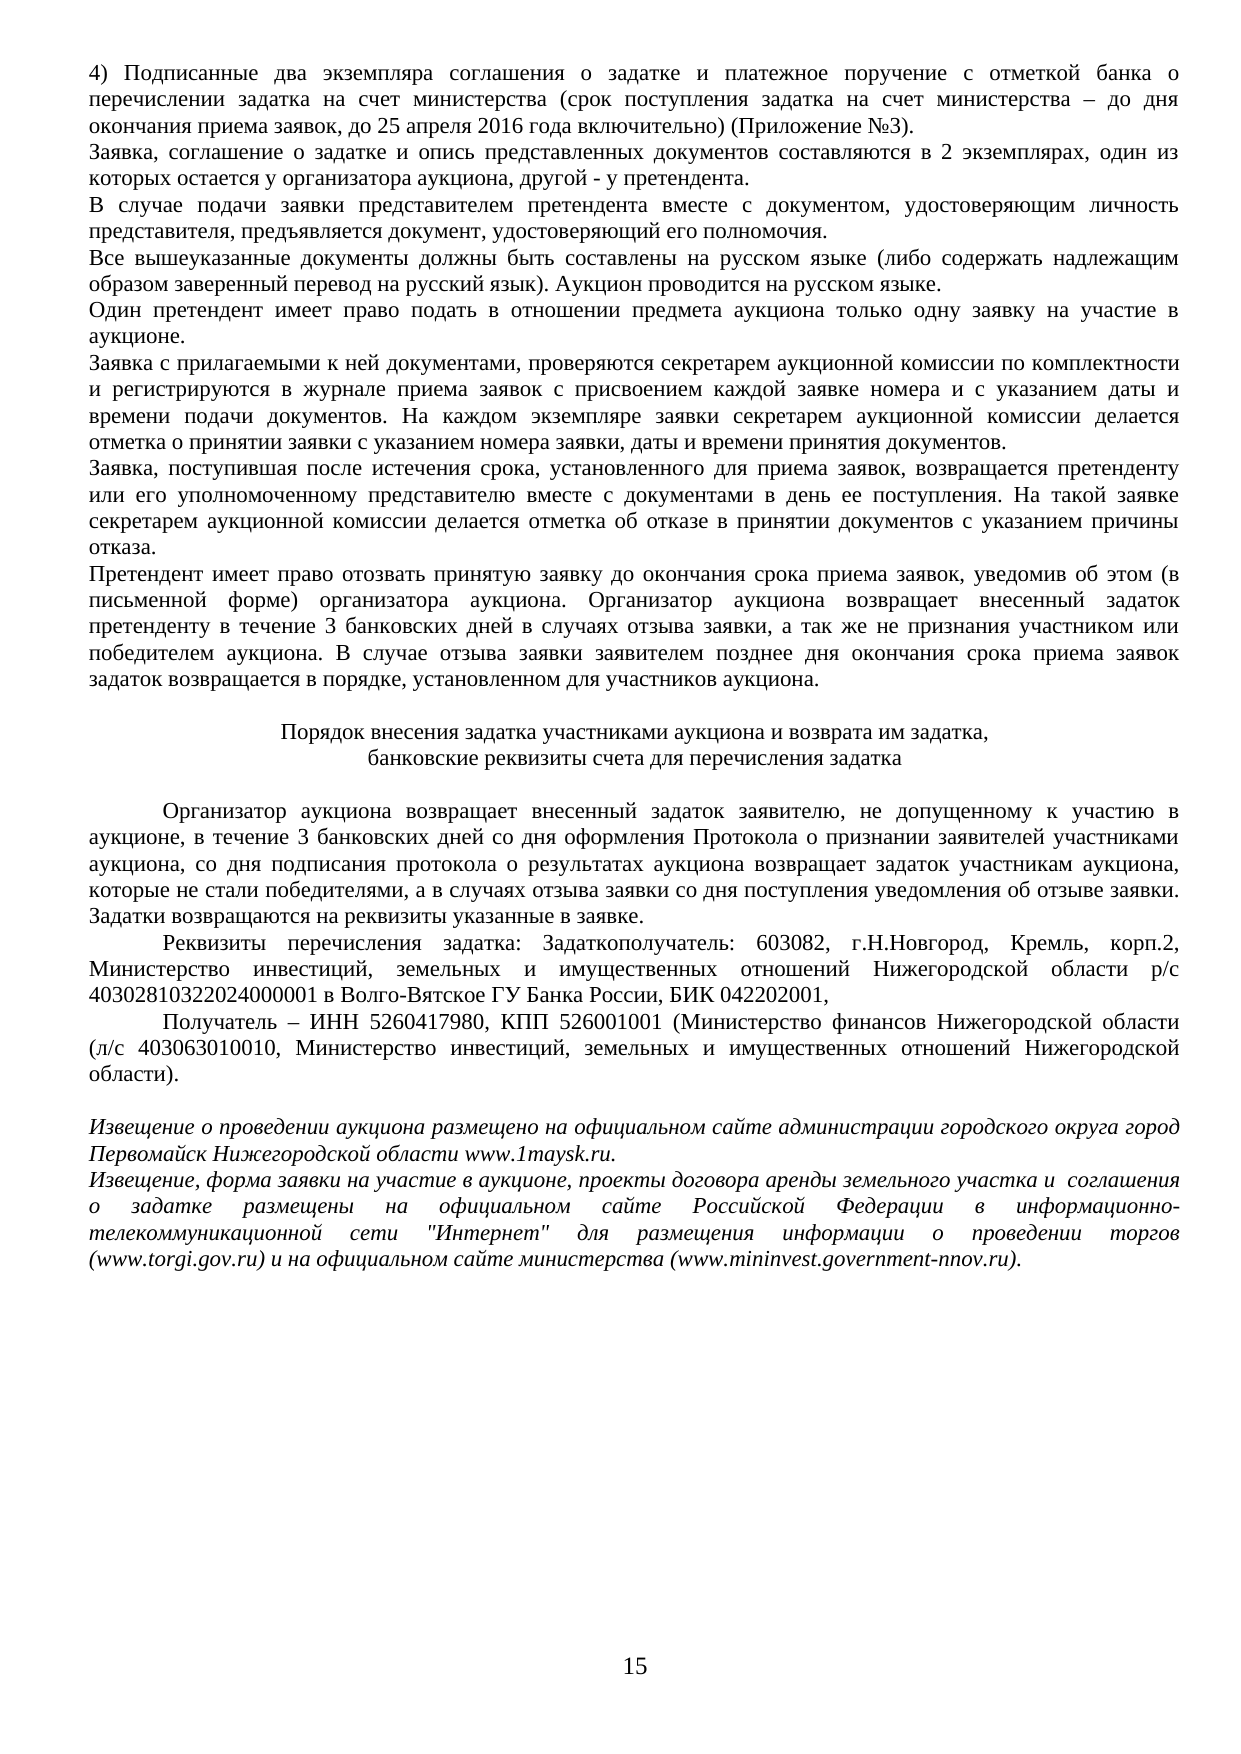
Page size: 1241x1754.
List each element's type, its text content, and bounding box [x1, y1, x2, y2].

text В случае подачи заявки представителем претендента вместе с документом, удостоверяющим личность представителя, предъявляется документ, удостоверяющий его полномочия. [89, 191, 1181, 243]
text Реквизиты перечисления задатка: Задаткополучатель: 603082, г.Н.Новгород, Кремль, корп.2, Министерство инвестиций, земельных и имущественных отношений Нижегородской области р/с 40302810322024000001 в Волго-Вятское ГУ Банка России, БИК 042202001, [89, 929, 1181, 1008]
text Извещение, форма заявки на участие в аукционе, проекты договора аренды земельного участка и соглашения о задатке размещены на официальном сайте Российской Федерации в информационно-телекоммуникационной сети "Интернет" для размещения информации о проведении торгов (www.torgi.gov.ru) и на официальном сайте министерства (www.mininvest.government-nnov.ru). [89, 1166, 1181, 1271]
text Заявка, соглашение о задатке и опись представленных документов составляются в 2 экземплярах, один из которых остается у организатора аукциона, другой - у претендента. [89, 138, 1181, 191]
text Организатор аукциона возвращает внесенный задаток заявителю, не допущенному к участию в аукционе, в течение 3 банковских дней со дня оформления Протокола о признании заявителей участниками аукциона, со дня подписания протокола о результатах аукциона возвращает задаток участникам аукциона, которые не стали победителями, а в случаях отзыва заявки со дня поступления уведомления об отзыве заявки. Задатки возвращаются на реквизиты указанные в заявке. [89, 797, 1181, 929]
text Получатель – ИНН 5260417980, КПП 526001001 (Министерство финансов Нижегородской области (л/с 403063010010, Министерство инвестиций, земельных и имущественных отношений Нижегородской области). [89, 1008, 1181, 1087]
text Все вышеуказанные документы должны быть составлены на русском языке (либо содержать надлежащим образом заверенный перевод на русский язык). Аукцион проводится на русском языке. [89, 243, 1181, 296]
text 4) Подписанные два экземпляра соглашения о задатке и платежное поручение с отметкой банка о перечислении задатка на счет министерства (срок поступления задатка на счет министерства – до дня окончания приема заявок, до 25 апреля 2016 года включительно) (Приложение №3). [89, 59, 1181, 138]
text Порядок внесения задатка участниками аукциона и возврата им задатка, [89, 718, 1181, 744]
text Заявка с прилагаемыми к ней документами, проверяются секретарем аукционной комиссии по комплектности и регистрируются в журнале приема заявок с присвоением каждой заявке номера и с указанием даты и времени подачи документов. На каждом экземпляре заявки секретарем аукционной комиссии делается отметка о принятии заявки с указанием номера заявки, даты и времени принятия документов. [89, 349, 1181, 454]
text Претендент имеет право отозвать принятую заявку до окончания срока приема заявок, уведомив об этом (в письменной форме) организатора аукциона. Организатор аукциона возвращает внесенный задаток претенденту в течение 3 банковских дней в случаях отзыва заявки, а так же не признания участником или победителем аукциона. В случае отзыва заявки заявителем позднее дня окончания срока приема заявок задаток возвращается в порядке, установленном для участников аукциона. [89, 560, 1181, 692]
text Извещение о проведении аукциона размещено на официальном сайте администрации городского округа город Первомайск Нижегородской области www.1maysk.ru. [89, 1113, 1181, 1166]
text банковские реквизиты счета для перечисления задатка [89, 744, 1181, 771]
text Один претендент имеет право подать в отношении предмета аукциона только одну заявку на участие в аукционе. [89, 296, 1181, 349]
text Заявка, поступившая после истечения срока, установленного для приема заявок, возвращается претенденту или его уполномоченному представителю вместе с документами в день ее поступления. На такой заявке секретарем аукционной комиссии делается отметка об отказе в принятии документов с указанием причины отказа. [89, 454, 1181, 560]
